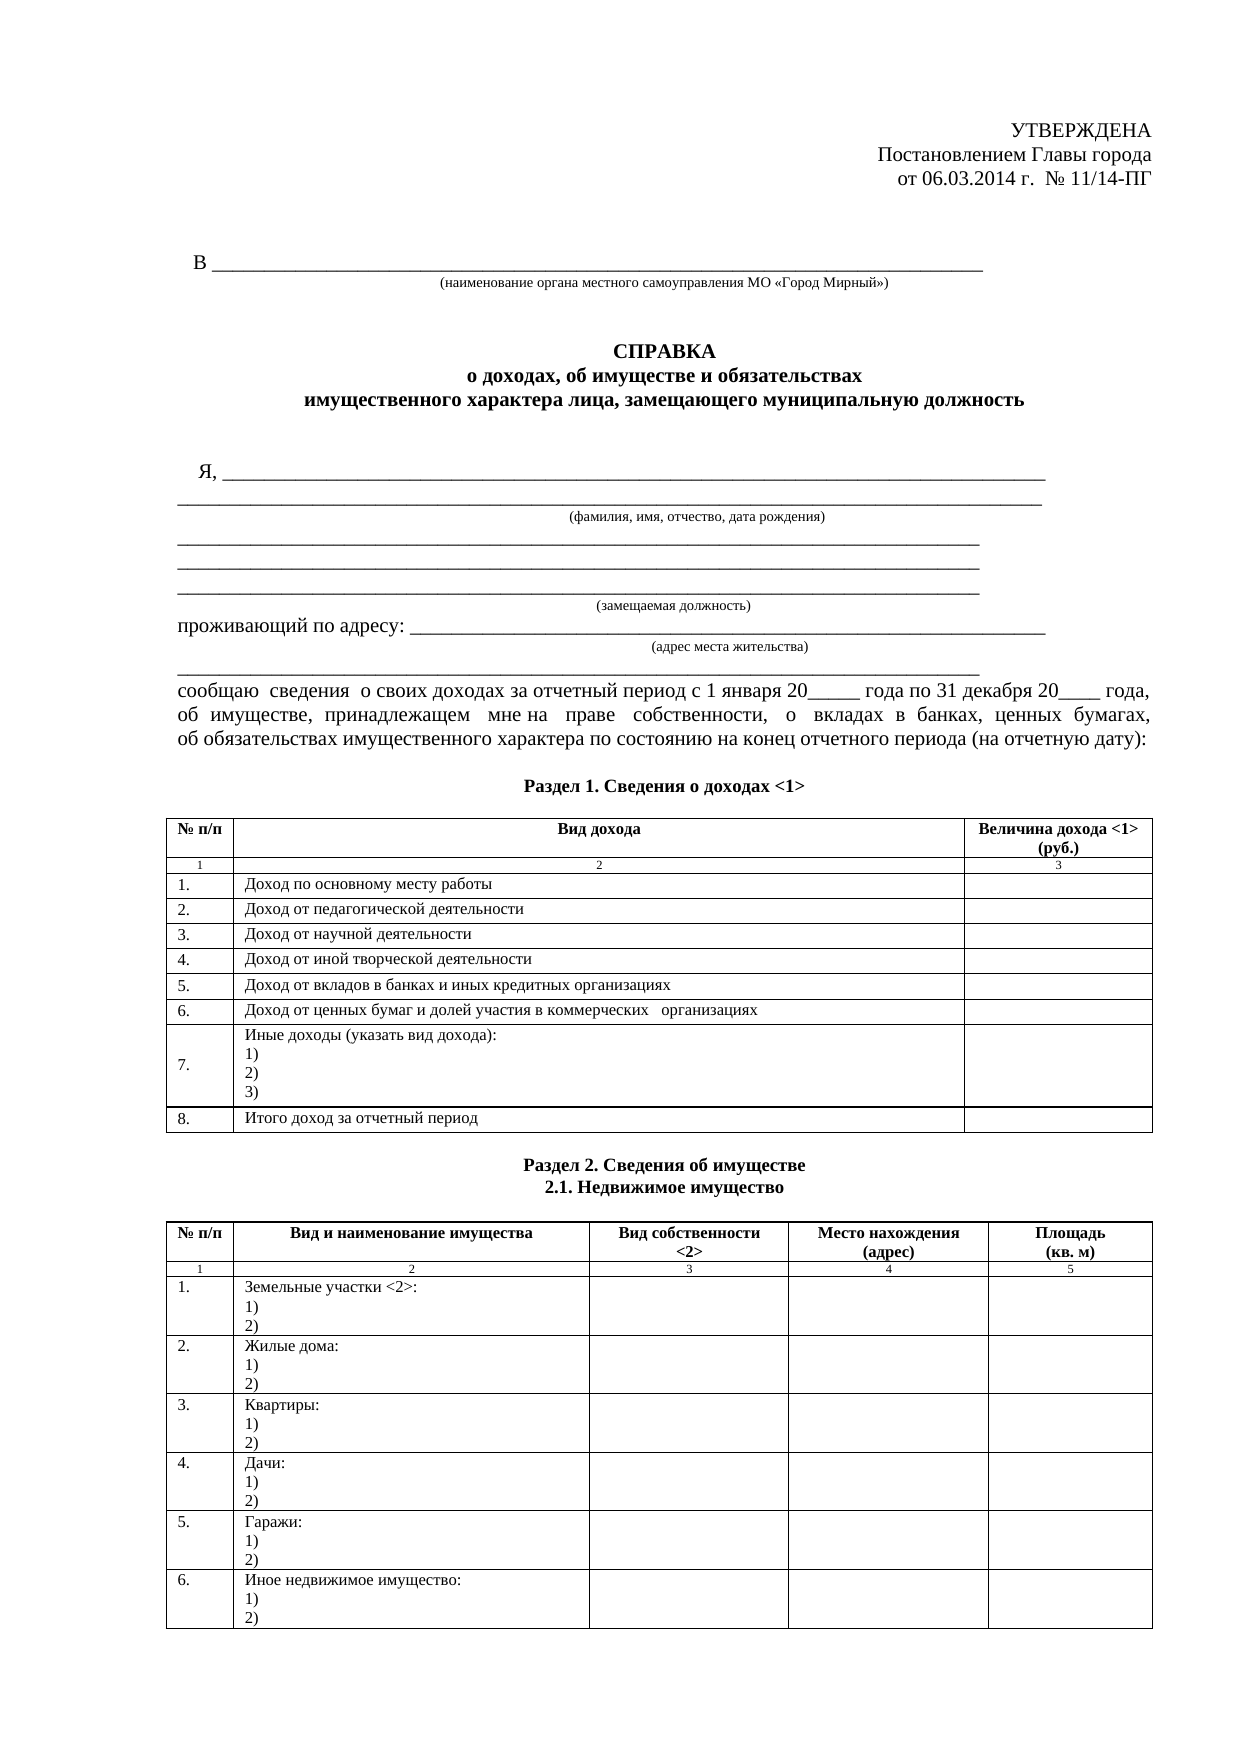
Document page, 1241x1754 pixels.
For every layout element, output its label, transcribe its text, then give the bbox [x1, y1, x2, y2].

table_cell 1 [167, 1262, 233, 1276]
table_cell Итого доход за отчетный период [234, 1108, 964, 1132]
table_cell [167, 1570, 233, 1627]
table_header Вид собственности <2> [590, 1223, 788, 1261]
table_cell [590, 1511, 788, 1569]
table_cell Доход по основному месту работы [234, 874, 964, 898]
table_cell [789, 1453, 988, 1510]
table_cell Доход от вкладов в банках и иных кредитных организациях [234, 974, 964, 998]
text СПРАВКА [177, 339, 1152, 363]
table_cell [789, 1336, 988, 1393]
table_cell [989, 1570, 1152, 1627]
text _____________________________________________________________________________ [177, 572, 1152, 597]
table_cell [167, 1336, 233, 1393]
table_cell [965, 949, 1152, 973]
table_cell Доход от ценных бумаг и долей участия в коммерческих организациях [234, 1000, 964, 1024]
table_cell Жилые дома: 1) 2) [234, 1336, 589, 1393]
text имущественного характера лица, замещающего муниципальную должность [177, 387, 1152, 411]
text (адрес места жительства) [177, 637, 1152, 654]
table_cell Доход от научной деятельности [234, 924, 964, 948]
table_header № п/п [167, 819, 233, 857]
table_cell [965, 974, 1152, 998]
table_cell [167, 899, 233, 923]
table_cell [965, 1108, 1152, 1132]
table_cell [965, 874, 1152, 898]
table_cell 2 [234, 858, 964, 872]
text _____________________________________________________________________________ [177, 548, 1152, 572]
table_header Величина дохода <1> (руб.) [965, 819, 1152, 857]
table_cell [590, 1570, 788, 1627]
text проживающий по адресу: _____________________________________________________________ [177, 613, 1152, 637]
text ___________________________________________________________________________________ [177, 483, 1152, 508]
table_cell [789, 1394, 988, 1452]
text о доходах, об имуществе и обязательствах [177, 363, 1152, 387]
table_cell [167, 924, 233, 948]
text Раздел 1. Сведения о доходах <1> [177, 774, 1152, 796]
table_cell Иные доходы (указать вид дохода): 1) 2) 3) [234, 1025, 964, 1106]
table_cell Квартиры: 1) 2) [234, 1394, 589, 1452]
table_cell [965, 1025, 1152, 1106]
table_cell Гаражи: 1) 2) [234, 1511, 589, 1569]
table_cell [965, 1000, 1152, 1024]
table_cell 5 [989, 1262, 1152, 1276]
table_header Площадь (кв. м) [989, 1223, 1152, 1261]
table_cell [965, 899, 1152, 923]
table_cell 2 [234, 1262, 589, 1276]
table_cell [167, 1394, 233, 1452]
table_cell [167, 1453, 233, 1510]
text _____________________________________________________________________________ [177, 654, 1152, 678]
table_cell Земельные участки <2>: 1) 2) [234, 1277, 589, 1335]
table_cell 3 [965, 858, 1152, 872]
table_cell [989, 1394, 1152, 1452]
table_cell [989, 1453, 1152, 1510]
table_cell [167, 1025, 233, 1106]
table_cell [789, 1277, 988, 1335]
table_cell 3 [590, 1262, 788, 1276]
text Я, _______________________________________________________________________________ [177, 459, 1152, 483]
table_cell [989, 1277, 1152, 1335]
table_cell 4 [789, 1262, 988, 1276]
table_cell [590, 1453, 788, 1510]
table_cell [167, 949, 233, 973]
table_cell [989, 1336, 1152, 1393]
table_cell Доход от педагогической деятельности [234, 899, 964, 923]
table_cell [167, 1511, 233, 1569]
table_cell [789, 1570, 988, 1627]
table_cell Дачи: 1) 2) [234, 1453, 589, 1510]
text 2.1. Недвижимое имущество [177, 1176, 1152, 1197]
table_cell [167, 874, 233, 898]
table_header Вид и наименование имущества [234, 1223, 589, 1261]
text от 06.03.2014 г. № 11/14-ПГ [608, 166, 1152, 190]
table_cell [167, 1000, 233, 1024]
text УТВЕРЖДЕНА [608, 118, 1152, 142]
table_cell [590, 1336, 788, 1393]
table_cell [167, 1108, 233, 1132]
table_cell [965, 924, 1152, 948]
table_header Место нахождения (адрес) [789, 1223, 988, 1261]
text сообщаю сведения о своих доходах за отчетный период с 1 января 20_____ года по 31 декабря 20____ года, об имуществе, принадлежащем мне на праве собственности, о вкладах в банках, ценных бумагах, об обязательствах имущественного характера по состоянию на конец отчетного периода (на отчетную дату): [177, 678, 1152, 750]
text (замещаемая должность) [177, 597, 1152, 613]
text _____________________________________________________________________________ [177, 524, 1152, 548]
table_cell [789, 1511, 988, 1569]
table_cell [989, 1511, 1152, 1569]
table_cell [590, 1277, 788, 1335]
table_cell [167, 1277, 233, 1335]
table_cell [590, 1394, 788, 1452]
text В __________________________________________________________________________ [177, 250, 1152, 274]
text Раздел 2. Сведения об имуществе [177, 1154, 1152, 1176]
table_cell [167, 974, 233, 998]
table_cell Иное недвижимое имущество: 1) 2) [234, 1570, 589, 1627]
text Постановлением Главы города [608, 142, 1152, 166]
table_header Вид дохода [234, 819, 964, 857]
table_cell Доход от иной творческой деятельности [234, 949, 964, 973]
table_cell 1 [167, 858, 233, 872]
table_header № п/п [167, 1223, 233, 1261]
text (фамилия, имя, отчество, дата рождения) [177, 508, 1152, 524]
text (наименование органа местного самоуправления МО «Город Мирный») [177, 274, 1152, 291]
